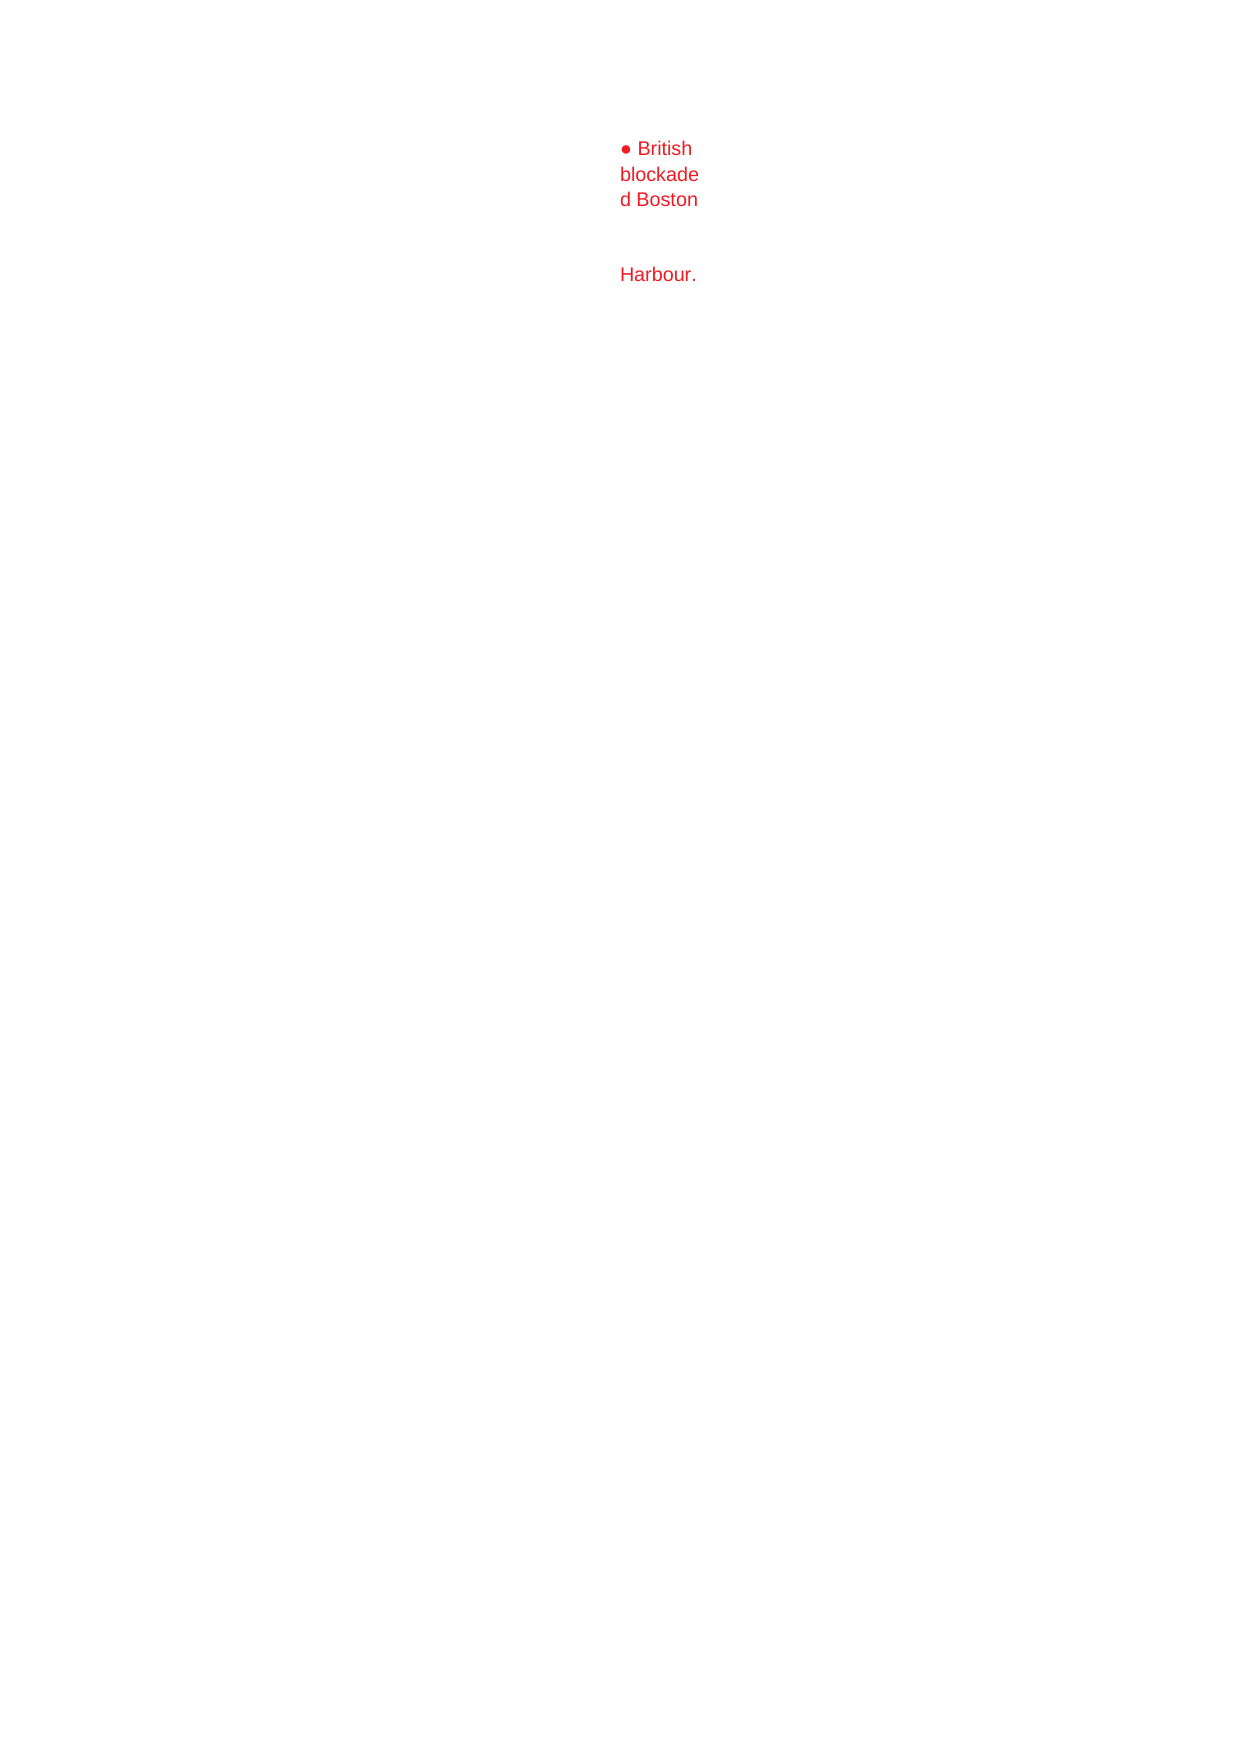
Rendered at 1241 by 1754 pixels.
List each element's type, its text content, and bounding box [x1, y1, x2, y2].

text ● British blockaded Boston Harbour. [620, 136, 664, 286]
